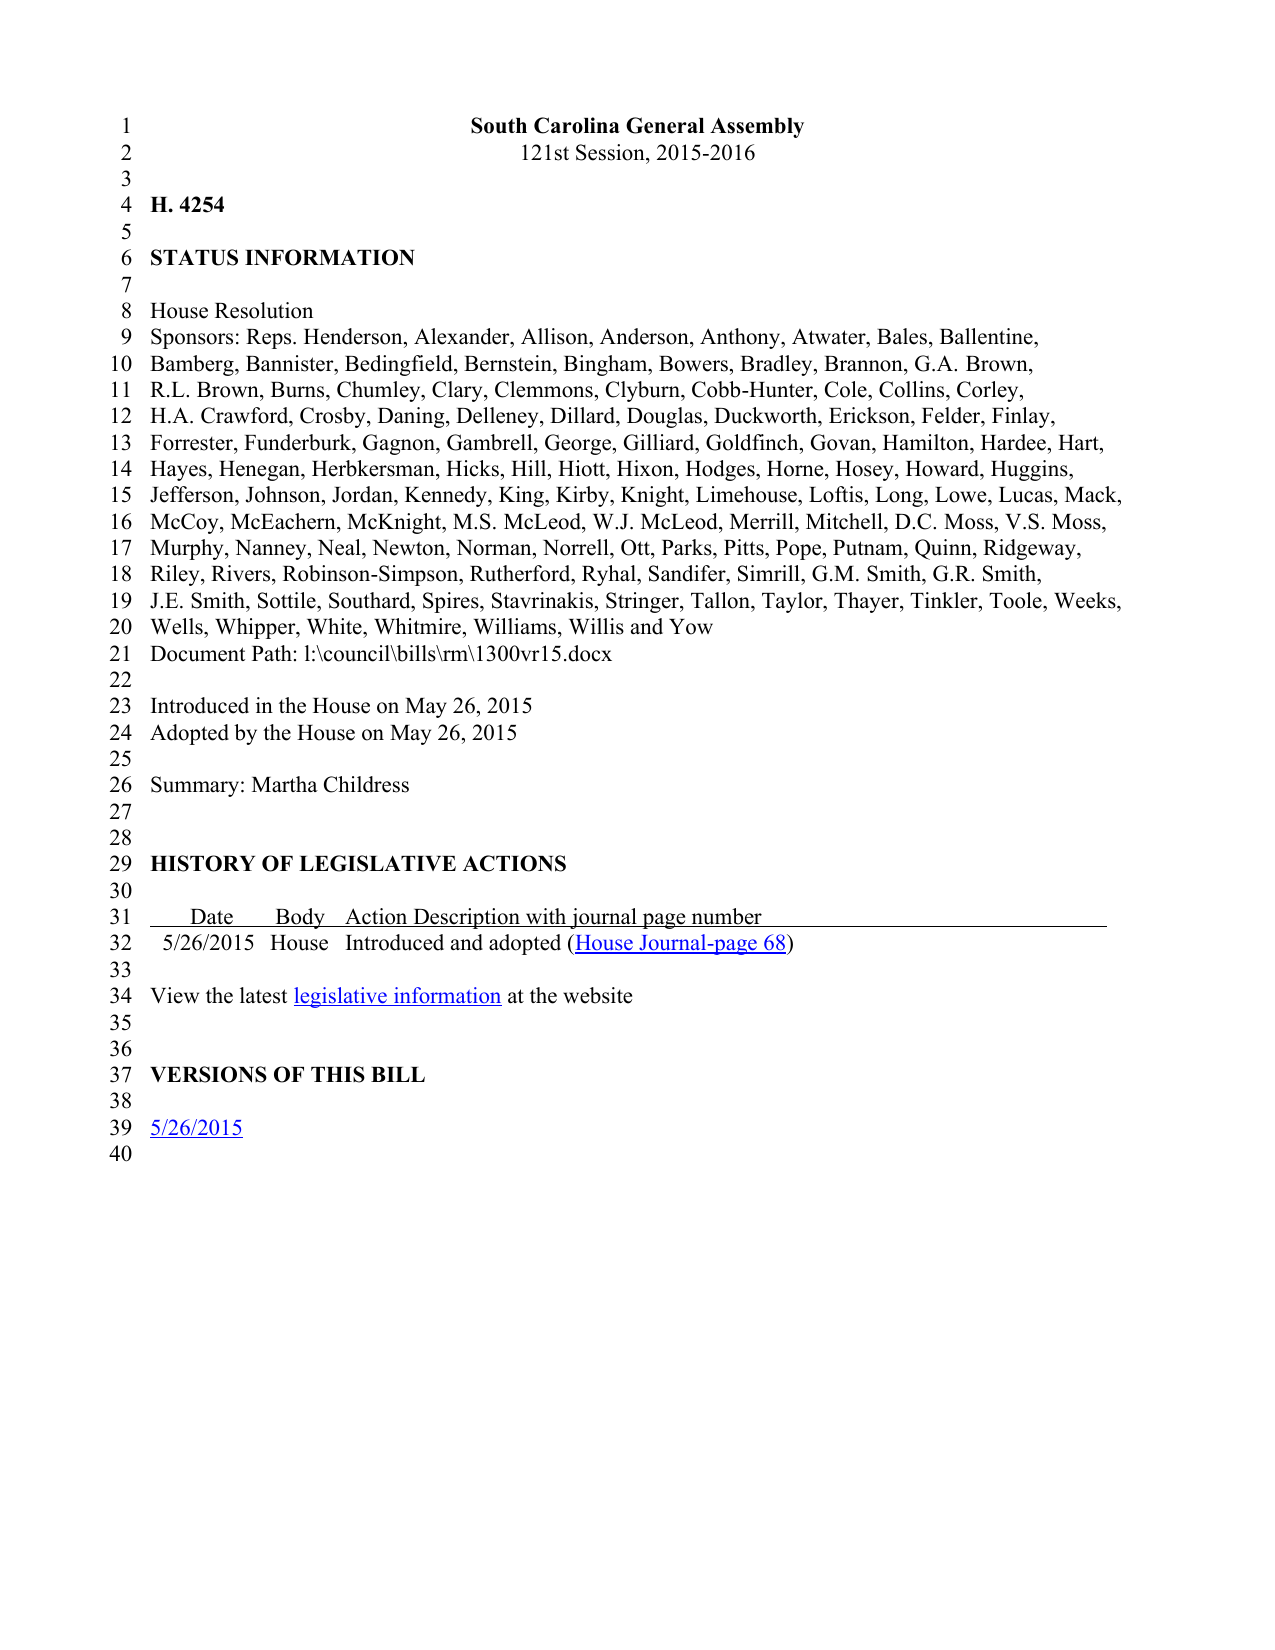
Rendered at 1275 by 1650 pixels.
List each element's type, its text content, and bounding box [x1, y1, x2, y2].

text VERSIONS OF THIS BILL [150, 1061, 1125, 1088]
text House Resolution [150, 297, 1125, 323]
text H. 4254 [150, 192, 1125, 218]
text 5/26/2015 [150, 1114, 1125, 1140]
text Date Body Action Description with journal page number [150, 903, 1125, 929]
text Introduced in the House on May 26, 2015 [150, 692, 1125, 719]
text 5/26/2015 House Introduced and adopted (House Journal-page 68) [150, 929, 1125, 956]
text HISTORY OF LEGISLATIVE ACTIONS [150, 850, 1125, 877]
text Adopted by the House on May 26, 2015 [150, 719, 1125, 745]
text STATUS INFORMATION [150, 244, 1125, 271]
text Summary: Martha Childress [150, 771, 1125, 798]
text 121st Session, 2015-2016 [150, 139, 1125, 165]
text View the latest legislative information at the website [150, 982, 1125, 1008]
text Sponsors: Reps. Henderson, Alexander, Allison, Anderson, Anthony, Atwater, Bales, Ballentine, Bamberg, Bannister, Bedingfield, Bernstein, Bingham, Bowers, Bradley, Brannon, G.A. Brown, R.L. Brown, Burns, Chumley, Clary, Clemmons, Clyburn, Cobb-Hunter, Cole, Collins, Corley, H.A. Crawford, Crosby, Daning, Delleney, Dillard, Douglas, Duckworth, Erickson, Felder, Finlay, Forrester, Funderburk, Gagnon, Gambrell, George, Gilliard, Goldfinch, Govan, Hamilton, Hardee, Hart, Hayes, Henegan, Herbkersman, Hicks, Hill, Hiott, Hixon, Hodges, Horne, Hosey, Howard, Huggins, Jefferson, Johnson, Jordan, Kennedy, King, Kirby, Knight, Limehouse, Loftis, Long, Lowe, Lucas, Mack, McCoy, McEachern, McKnight, M.S. McLeod, W.J. McLeod, Merrill, Mitchell, D.C. Moss, V.S. Moss, Murphy, Nanney, Neal, Newton, Norman, Norrell, Ott, Parks, Pitts, Pope, Putnam, Quinn, Ridgeway, Riley, Rivers, Robinson-Simpson, Rutherford, Ryhal, Sandifer, Simrill, G.M. Smith, G.R. Smith, J.E. Smith, Sottile, Southard, Spires, Stavrinakis, Stringer, Tallon, Taylor, Thayer, Tinkler, Toole, Weeks, Wells, Whipper, White, Whitmire, Williams, Willis and Yow [150, 323, 1125, 639]
text Document Path: l:\council\bills\rm\1300vr15.docx [150, 639, 1125, 666]
text South Carolina General Assembly [150, 112, 1125, 139]
